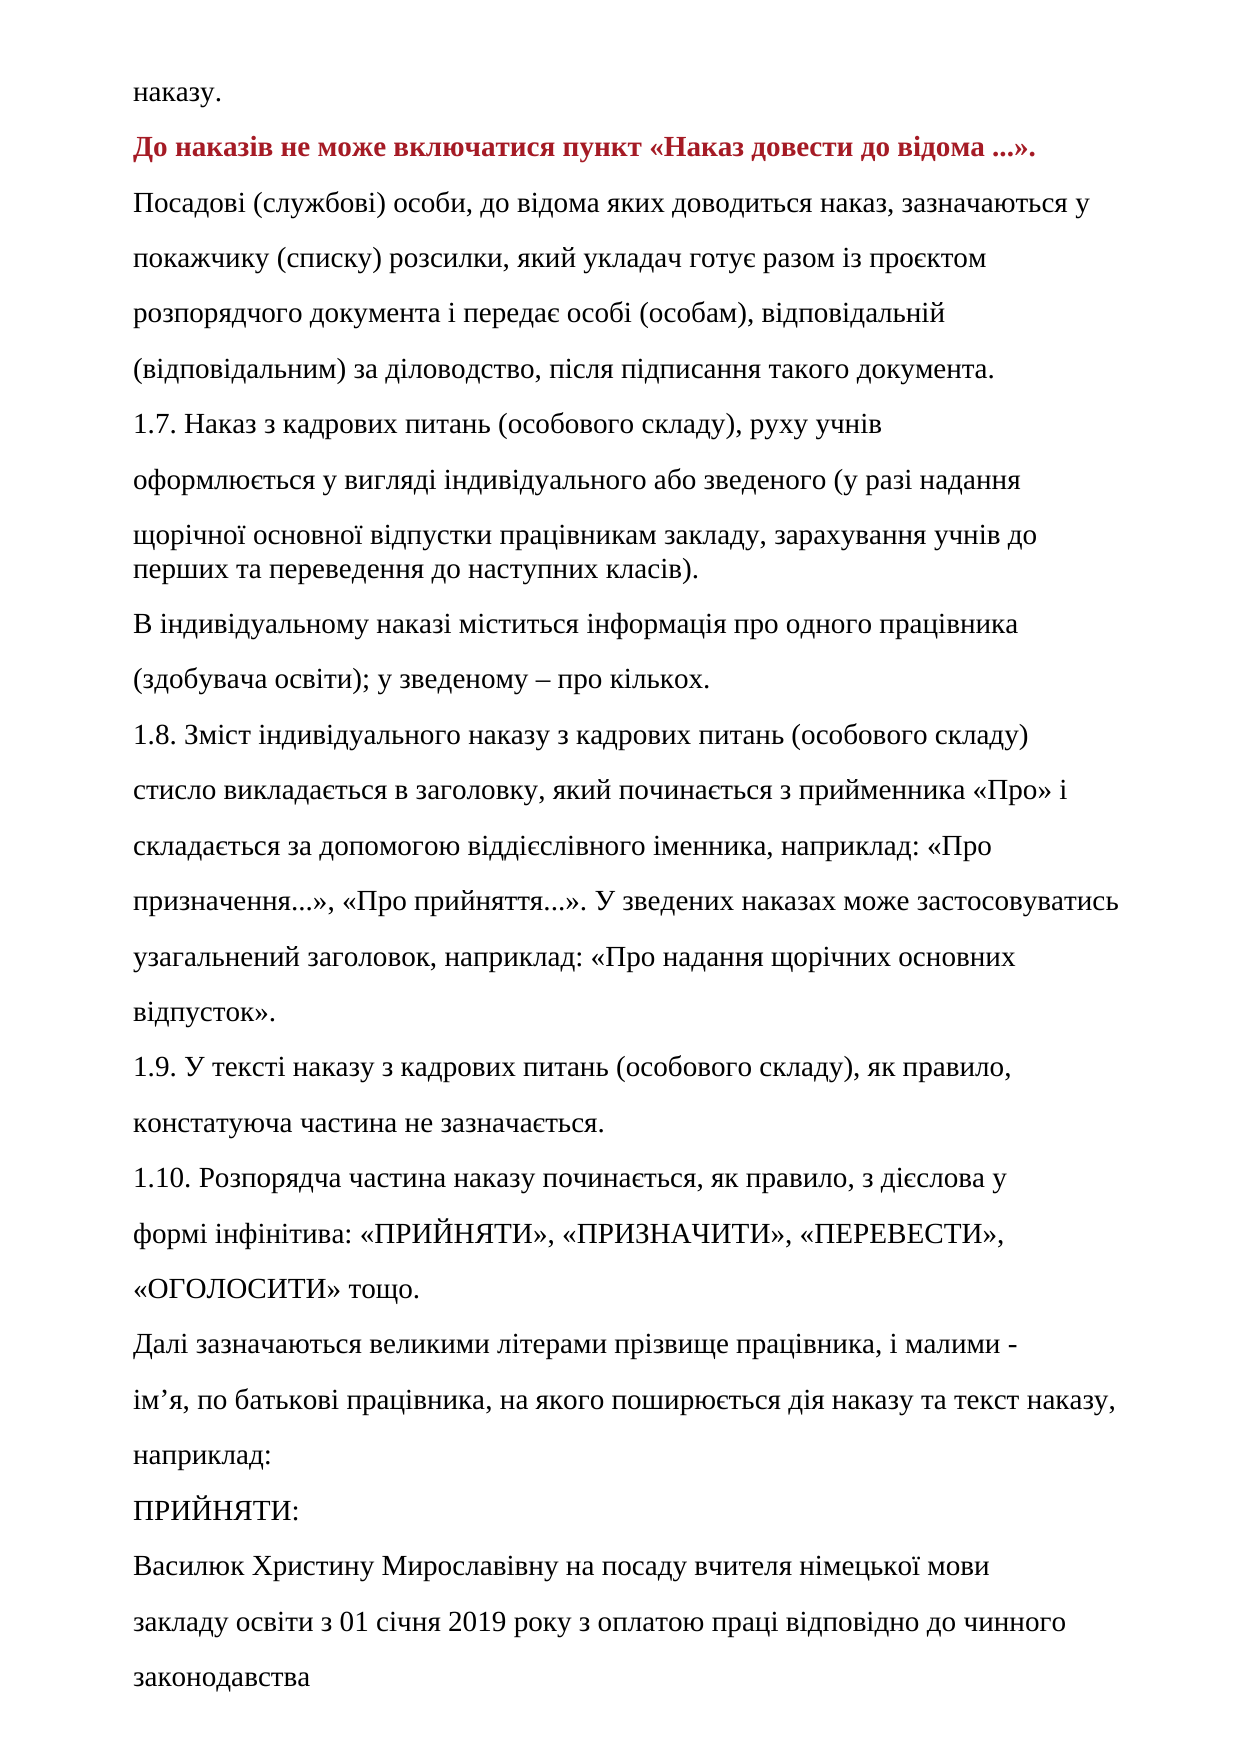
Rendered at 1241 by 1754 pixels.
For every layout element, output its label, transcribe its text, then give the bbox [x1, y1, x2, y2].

text 1.8. Зміст індивідуального наказу з кадрових питань (особового складу) [133, 717, 1137, 751]
text Посадові (службові) особи, до відома яких доводиться наказ, зазначаються у [133, 185, 1137, 218]
text Василюк Христину Мирославівну на посаду вчителя німецької мови [133, 1548, 1137, 1582]
text «ОГОЛОСИТИ» тощо. [133, 1271, 1137, 1305]
text 1.9. У тексті наказу з кадрових питань (особового складу), як правило, [133, 1049, 1137, 1083]
text ПРИЙНЯТИ: [133, 1493, 1137, 1526]
text розпорядчого документа і передає особі (особам), відповідальній [133, 296, 1137, 329]
text відпусток». [133, 994, 1137, 1028]
text 1.10. Розпорядча частина наказу починається, як правило, з дієслова у [133, 1160, 1137, 1194]
text В індивідуальному наказі міститься інформація про одного працівника [133, 606, 1137, 640]
text складається за допомогою віддієслівного іменника, наприклад: «Про [133, 828, 1137, 861]
text наказу. [133, 74, 1137, 107]
text (здобувача освіти); у зведеному – про кількох. [133, 662, 1137, 695]
text (відповідальним) за діловодство, після підписання такого документа. [133, 351, 1137, 384]
text закладу освіти з 01 січня 2019 року з оплатою праці відповідно до чинного [133, 1604, 1137, 1637]
text До наказів не може включатися пункт «Наказ довести до відома ...». [133, 129, 1137, 163]
text наприклад: [133, 1437, 1137, 1471]
text узагальнений заголовок, наприклад: «Про надання щорічних основних [133, 939, 1137, 972]
text стисло викладається в заголовку, який починається з прийменника «Про» і [133, 772, 1137, 806]
text ім’я, по батькові працівника, на якого поширюється дія наказу та текст наказу, [133, 1382, 1137, 1416]
text формі інфінітива: «ПРИЙНЯТИ», «ПРИЗНАЧИТИ», «ПЕРЕВЕСТИ», [133, 1216, 1137, 1249]
text 1.7. Наказ з кадрових питань (особового складу), руху учнів [133, 406, 1137, 440]
text констатуюча частина не зазначається. [133, 1105, 1137, 1138]
text оформлюється у вигляді індивідуального або зведеного (у разі надання [133, 462, 1137, 495]
text законодавства [133, 1659, 1137, 1693]
text щорічної основної відпустки працівникам закладу, зарахування учнів до перших та переведення до наступних класів). [133, 517, 1137, 584]
text призначення...», «Про прийняття...». У зведених наказах може застосовуватись [133, 883, 1137, 917]
text Далі зазначаються великими літерами прізвище працівника, і малими - [133, 1327, 1137, 1360]
text покажчику (списку) розсилки, який укладач готує разом із проєктом [133, 240, 1137, 274]
